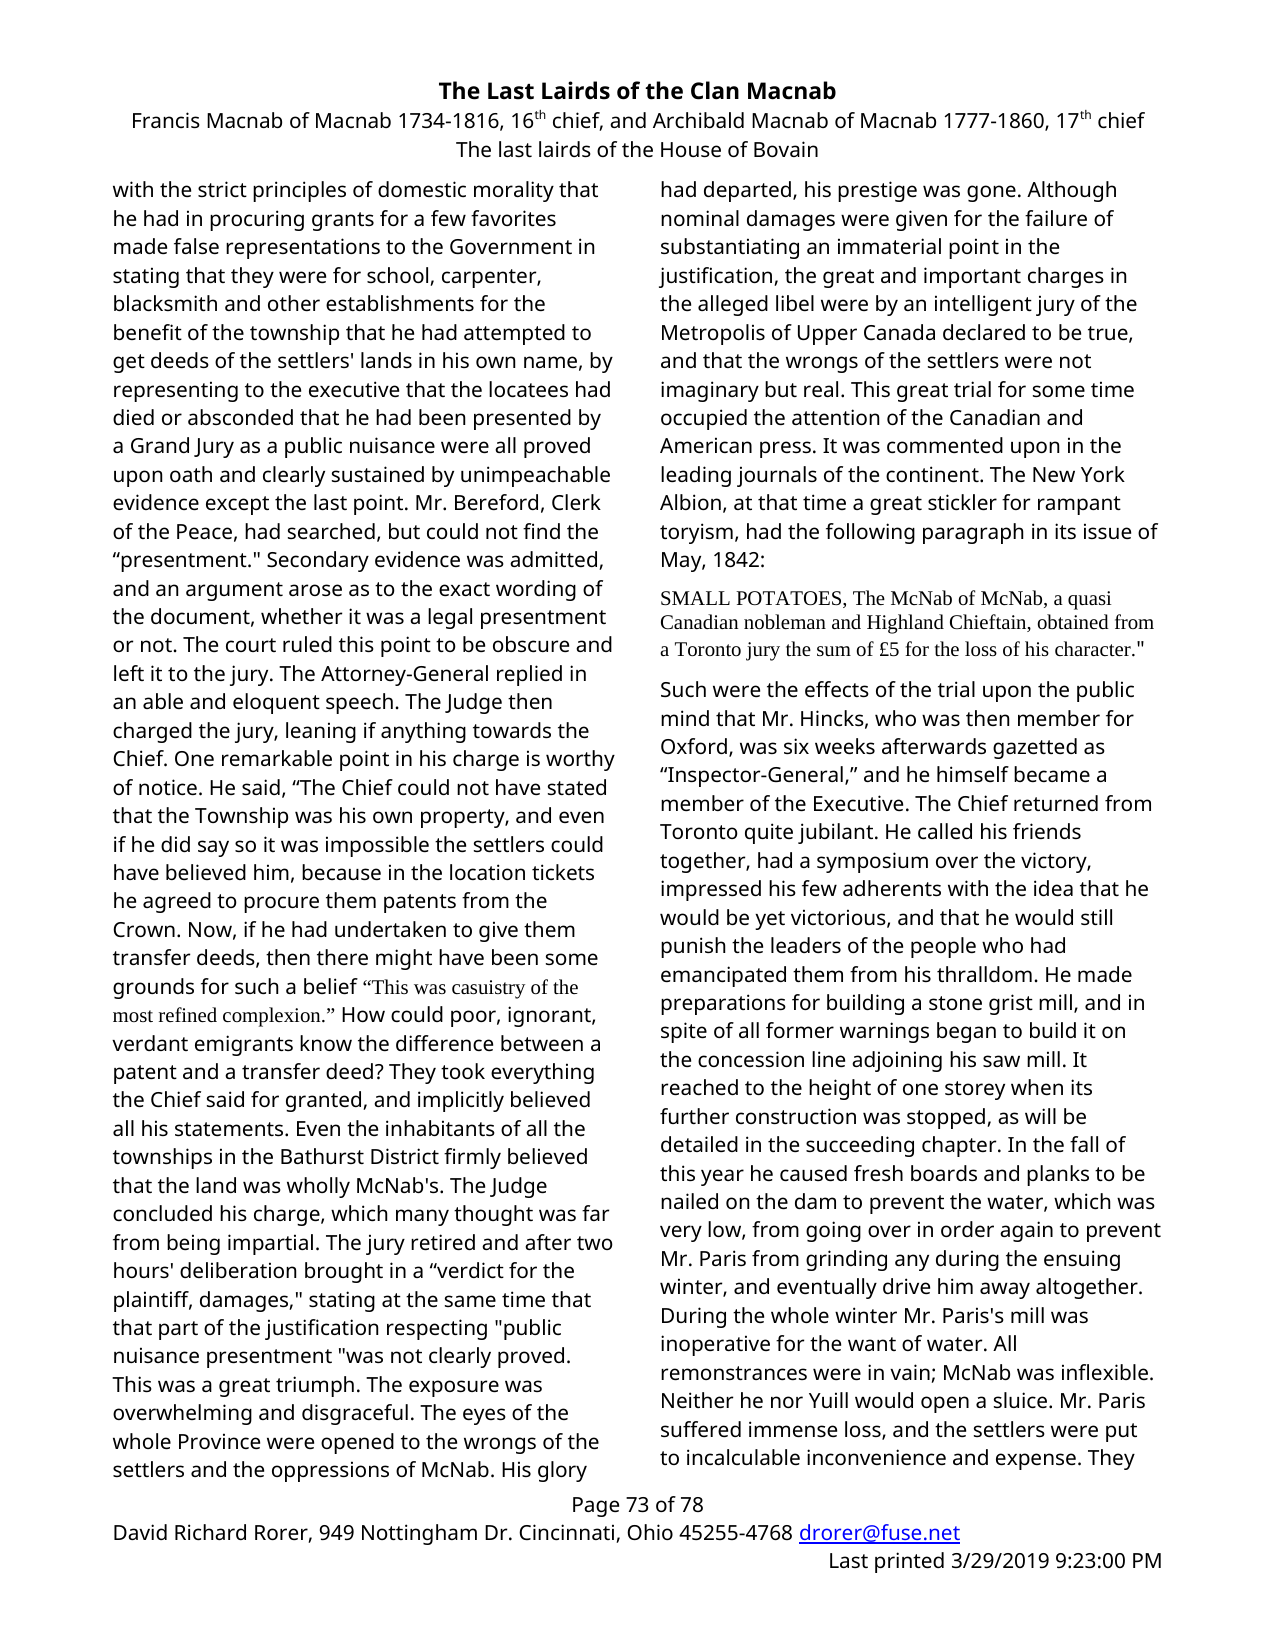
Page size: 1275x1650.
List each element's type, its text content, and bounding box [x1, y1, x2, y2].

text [660, 176, 1162, 574]
text SMALL POTATOES, The McNab of McNab, a quasi Canadian nobleman and Highland Chieftain, obtained from a Toronto jury the sum of £5 for the loss of his character." [660, 586, 1162, 663]
